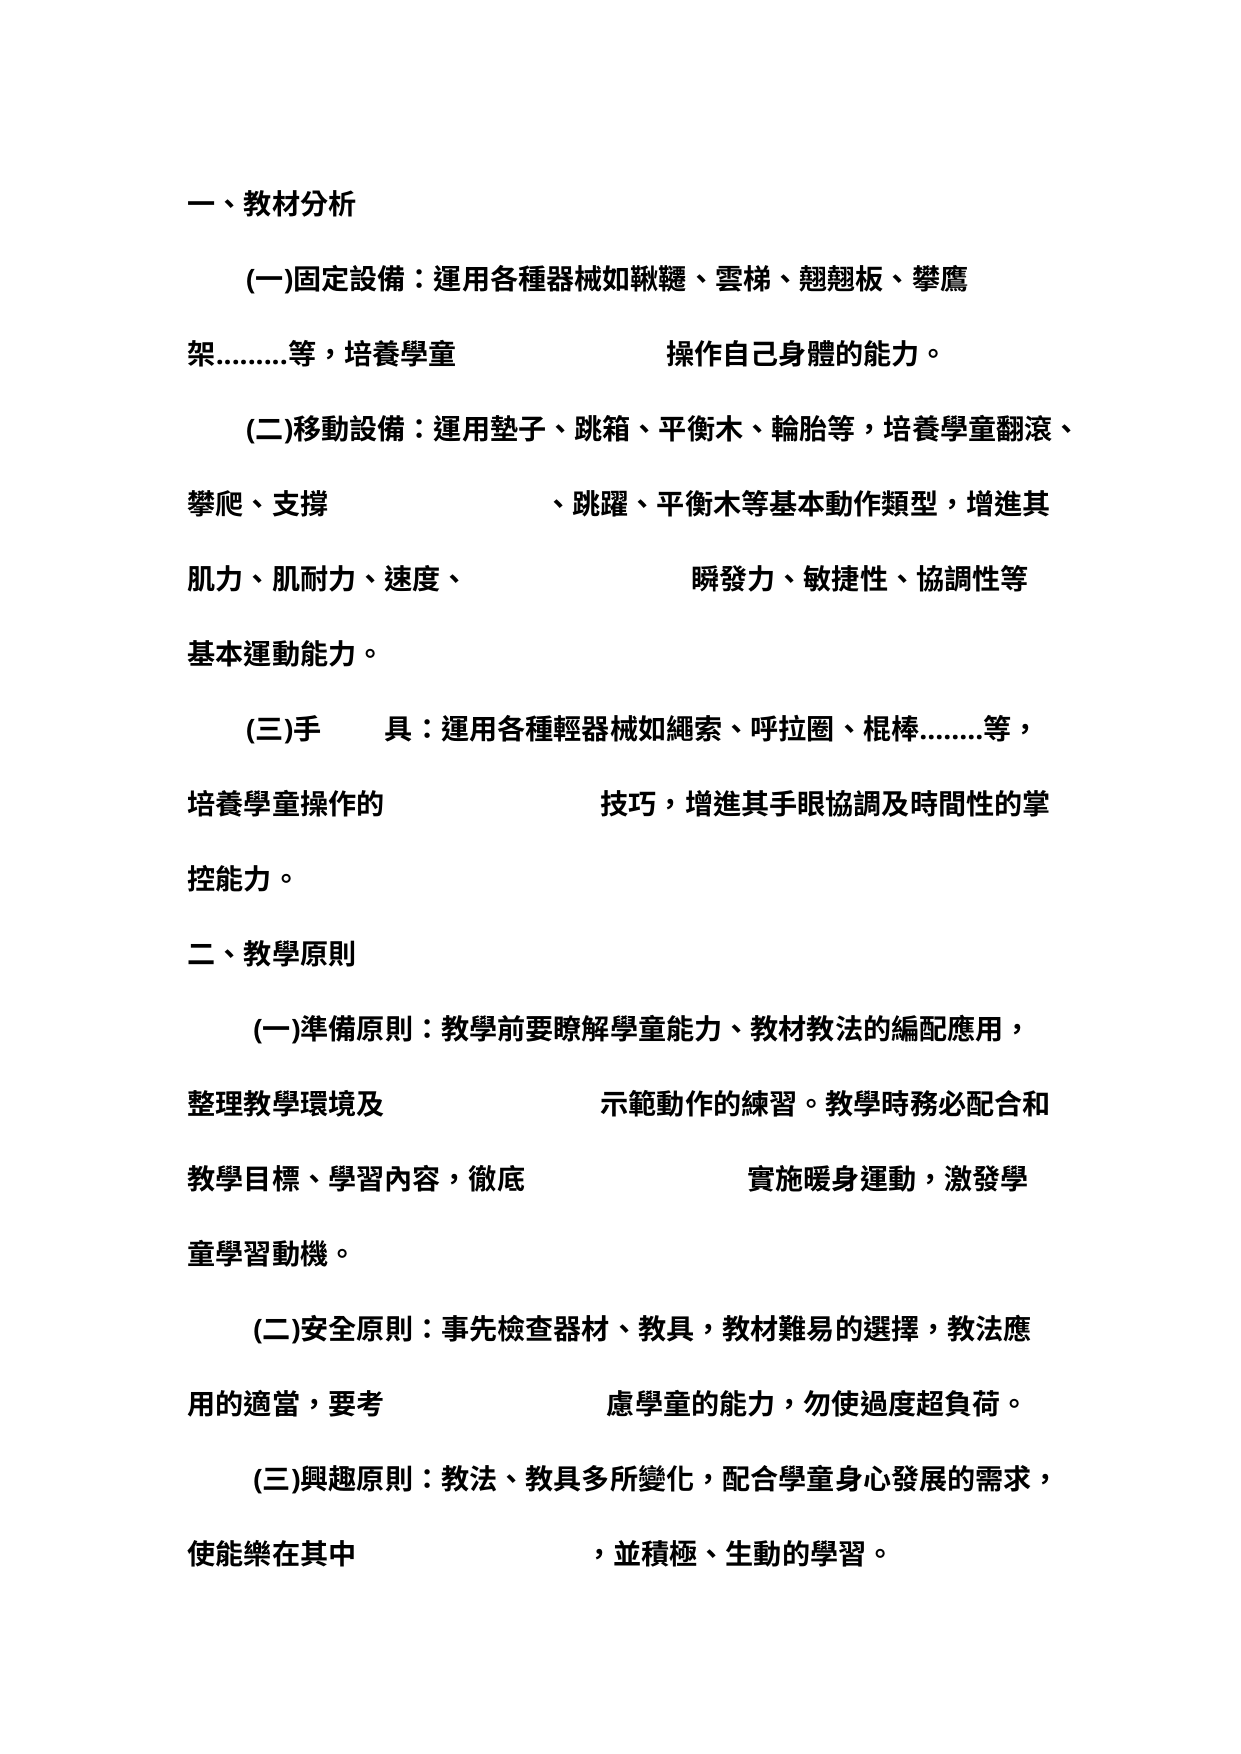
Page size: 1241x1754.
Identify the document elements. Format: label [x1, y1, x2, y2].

text [187, 164, 1053, 1589]
